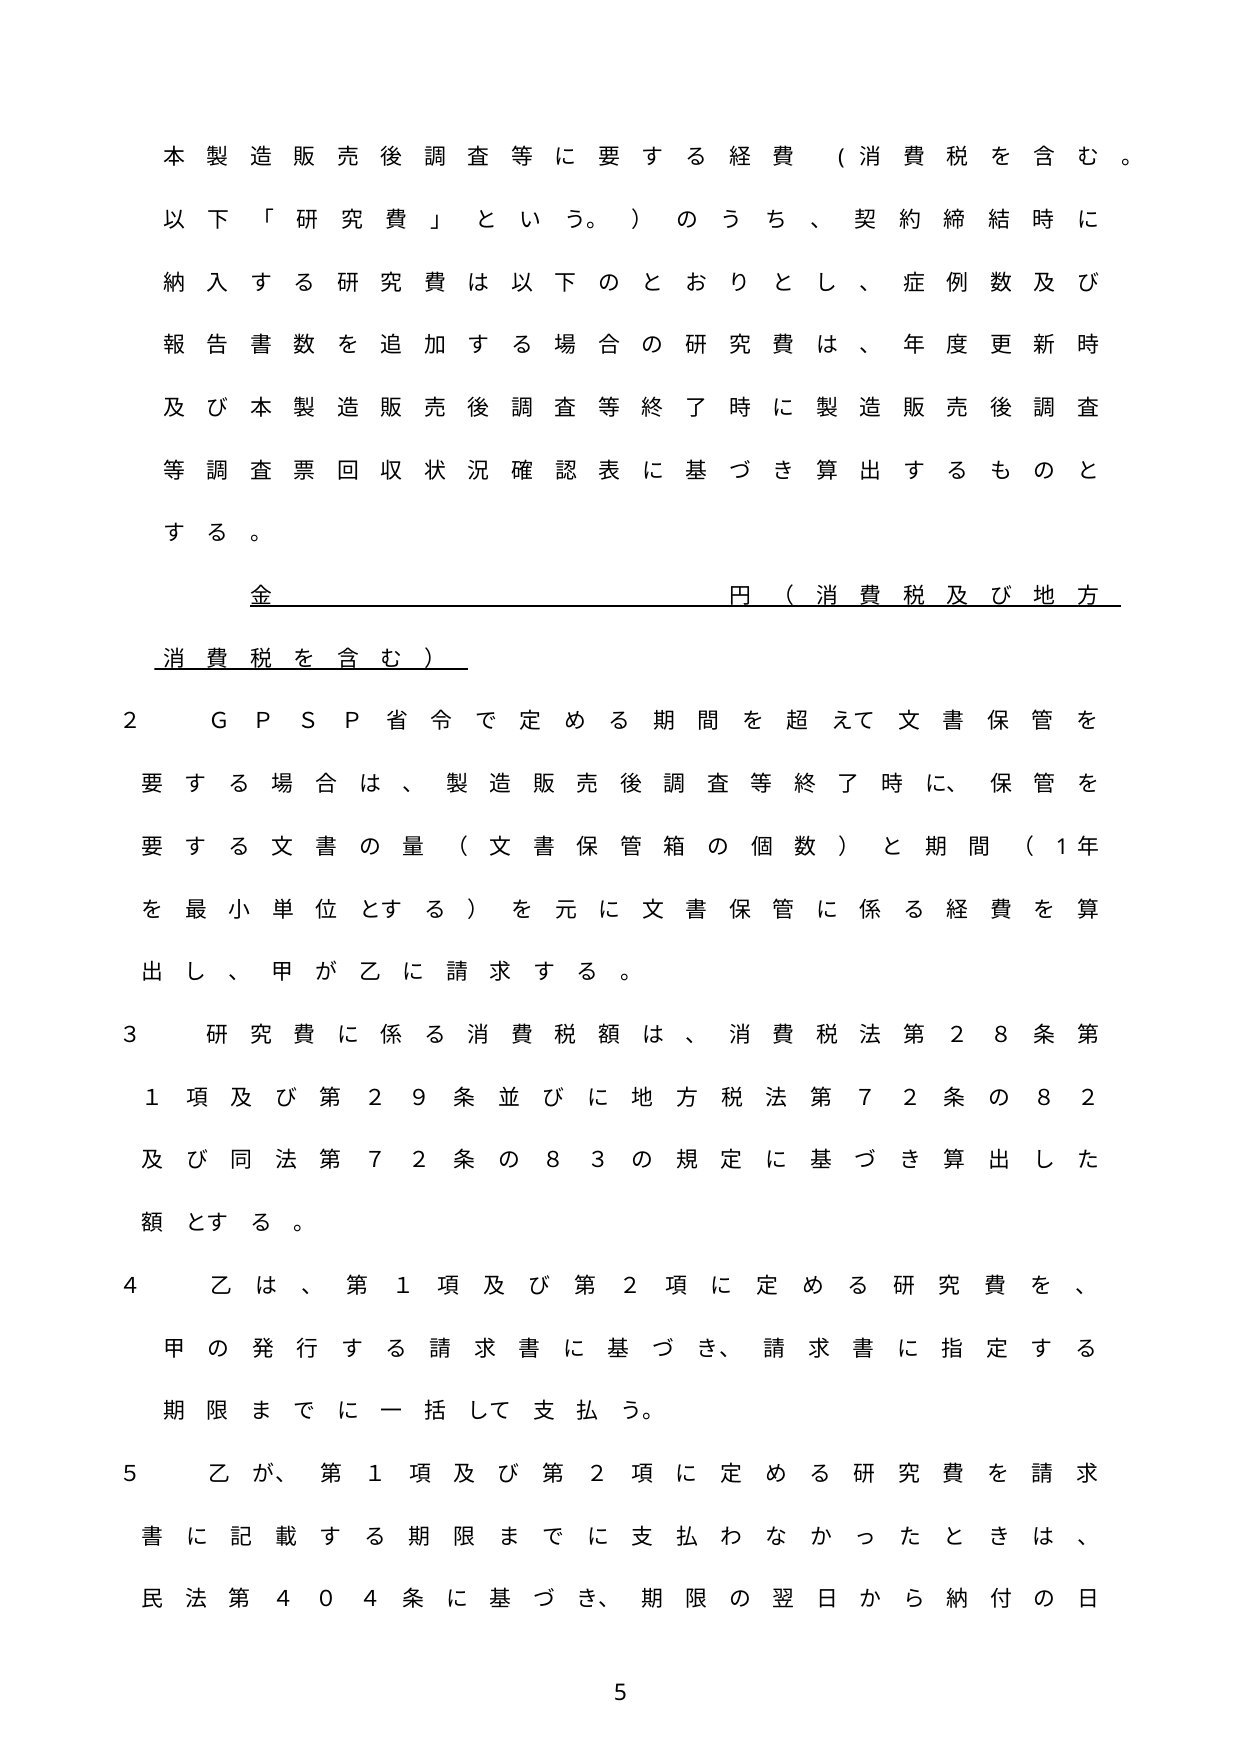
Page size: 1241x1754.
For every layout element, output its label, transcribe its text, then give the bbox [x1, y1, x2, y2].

text ３ 研究費に係る消費税額は、消費税法第２８条第１項及び第２９条並びに地方税法第７２条の８２及び同法第７２条の８３の規定に基づき算出した額とする。 [119, 1001, 1121, 1252]
text ２ ＧＰＳＰ省令で定める期間を超えて文書保管を要する場合は、製造販売後調査等終了時に、保管を要する文書の量（文書保管箱の個数）と期間（1年を最小単位とする）を元に文書保管に係る経費を算出し、甲が乙に請求する。 [119, 688, 1121, 1001]
text ４ 乙は、第１項及び第２項に定める研究費を、甲の発行する請求書に基づき、請求書に指定する期限までに一括して支払う。 [119, 1252, 1120, 1440]
text 本製造販売後調査等に要する経費 (消費税を含む。以下「研究費」という。）のうち、契約締結時に納入する研究費は以下のとおりとし、症例数及び報告書数を追加する場合の研究費は、年度更新時及び本製造販売後調査等終了時に製造販売後調査等調査票回収状況確認表に基づき算出するものとする。 [141, 123, 1121, 562]
text 金 円（消費税及び地方消費税を含む） [154, 562, 1121, 688]
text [119, 1440, 1121, 1628]
